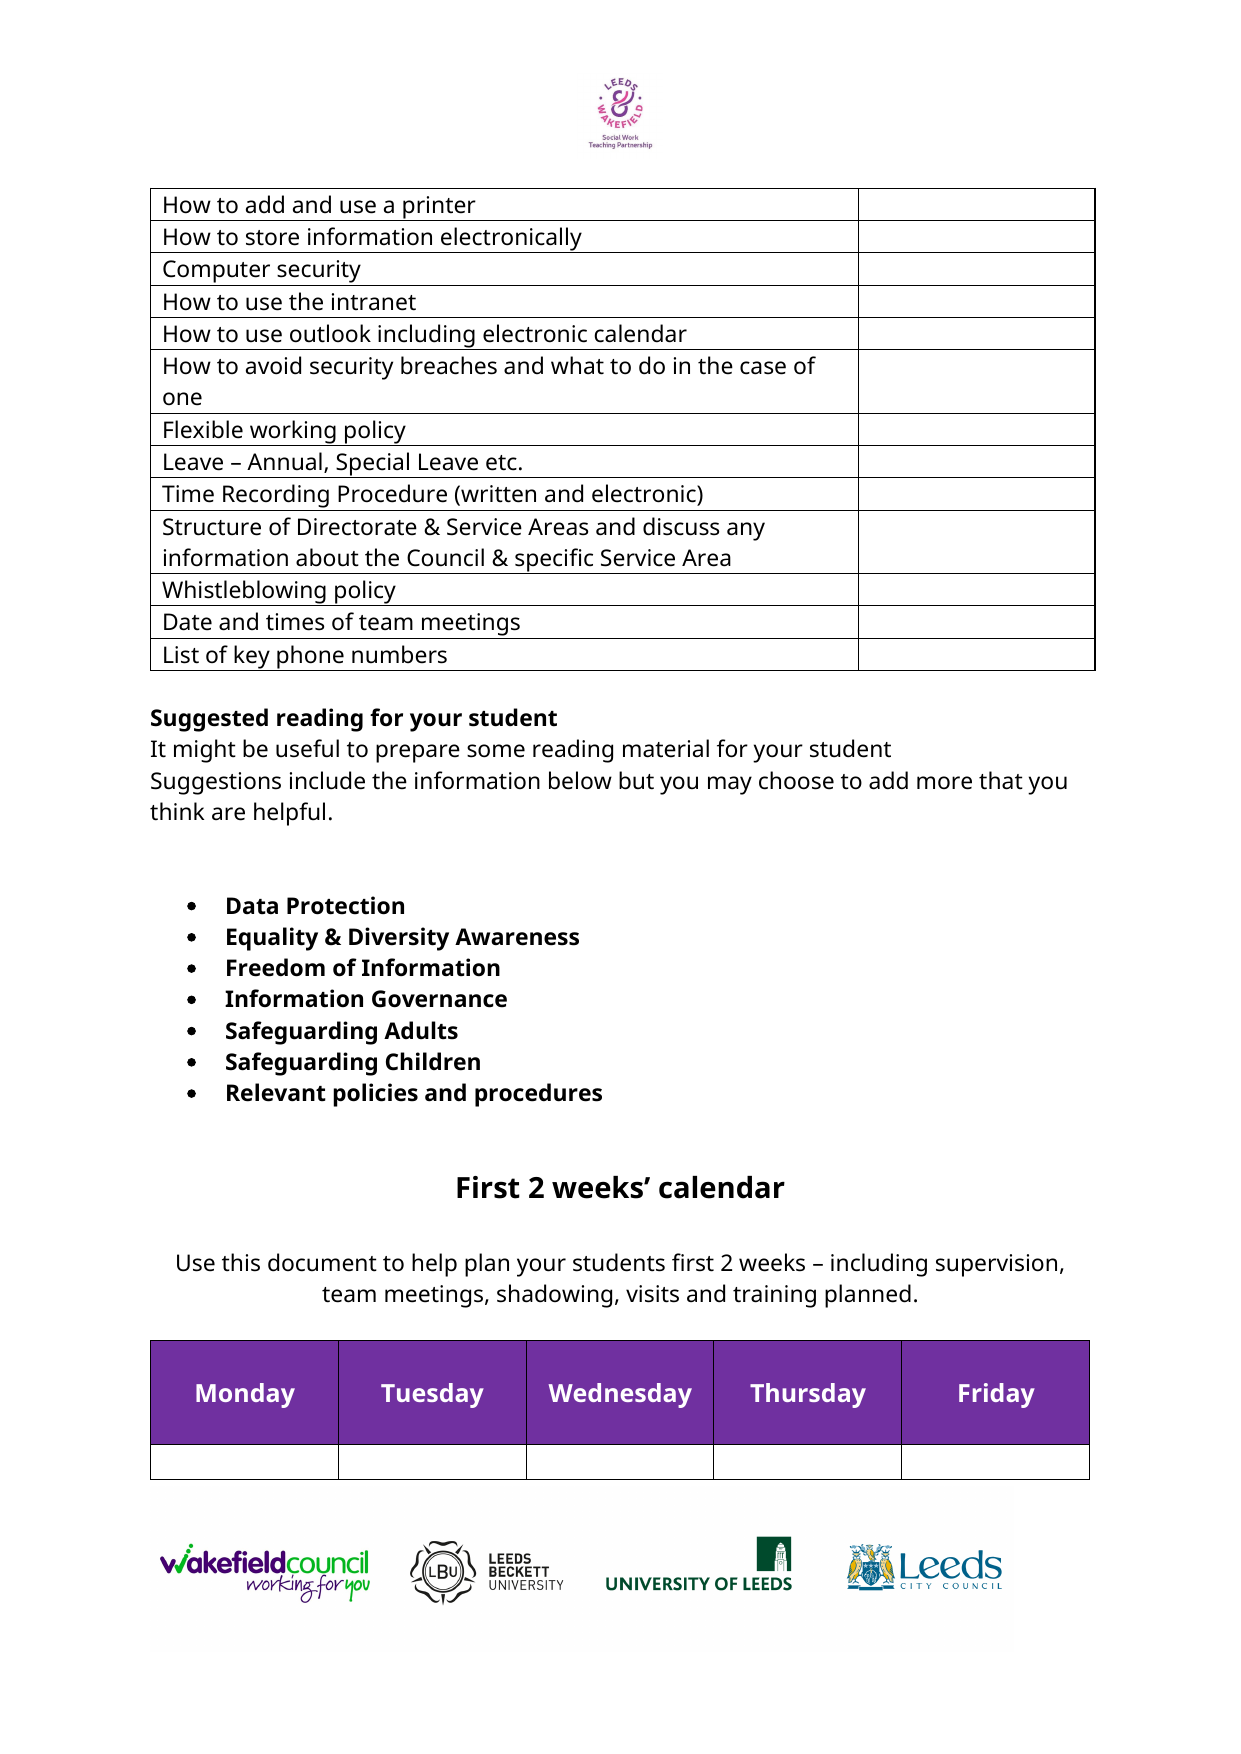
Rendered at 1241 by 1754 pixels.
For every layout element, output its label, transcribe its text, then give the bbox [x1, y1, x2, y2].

table_cell [339, 1445, 526, 1479]
table_header Friday [902, 1341, 1089, 1444]
list Safeguarding Adults [187, 1015, 1090, 1046]
table_cell How to add and use a printer [151, 189, 858, 220]
table_cell How to use the intranet [151, 286, 858, 317]
table_cell Time Recording Procedure (written and electronic) [151, 478, 858, 509]
list Relevant policies and procedures [187, 1077, 1090, 1108]
table_cell Leave – Annual, Special Leave etc. [151, 446, 858, 477]
list Equality & Diversity Awareness [187, 921, 1090, 952]
text First 2 weeks’ calendar [150, 1167, 1090, 1207]
text Use this document to help plan your students first 2 weeks – including supervision, team meetings, shadowing, visits and training planned. [150, 1247, 1090, 1309]
table_cell How to avoid security breaches and what to do in the case of one [151, 350, 858, 413]
table_cell List of key phone numbers [151, 639, 858, 670]
table_cell [859, 414, 1094, 445]
table_cell [859, 511, 1094, 573]
table_cell [859, 253, 1094, 284]
table_header Thursday [714, 1341, 901, 1444]
table_cell [859, 574, 1094, 605]
list Information Governance [187, 983, 1090, 1015]
table_cell [527, 1445, 713, 1479]
table_cell Whistleblowing policy [151, 574, 858, 605]
table_cell [859, 478, 1094, 509]
table_cell [859, 639, 1094, 670]
table_cell [859, 446, 1094, 477]
picture [150, 1486, 1014, 1652]
text It might be useful to prepare some reading material for your student [150, 733, 1090, 765]
table_cell Flexible working policy [151, 414, 858, 445]
table_header Wednesday [527, 1341, 713, 1444]
table_cell [859, 221, 1094, 252]
picture [577, 73, 663, 159]
table_cell How to use outlook including electronic calendar [151, 318, 858, 349]
table_cell [859, 189, 1094, 220]
table_cell [714, 1445, 901, 1479]
list Freedom of Information [187, 952, 1090, 983]
table_cell [859, 606, 1094, 638]
table_cell Date and times of team meetings [151, 606, 858, 638]
table_header Monday [151, 1341, 338, 1444]
table_cell Structure of Directorate & Service Areas and discuss any information about the Council & specific Service Area [151, 511, 858, 573]
table_cell [151, 1445, 338, 1479]
text Suggested reading for your student [150, 702, 1090, 733]
text Suggestions include the information below but you may choose to add more that you think are helpful. [150, 765, 1090, 827]
table_header Tuesday [339, 1341, 526, 1444]
table_cell [859, 286, 1094, 317]
list Safeguarding Children [187, 1046, 1090, 1077]
table_cell [902, 1445, 1089, 1479]
table_cell How to store information electronically [151, 221, 858, 252]
table_cell [859, 350, 1094, 413]
table_cell [859, 318, 1094, 349]
table_cell Computer security [151, 253, 858, 284]
list Data Protection [187, 890, 1090, 921]
